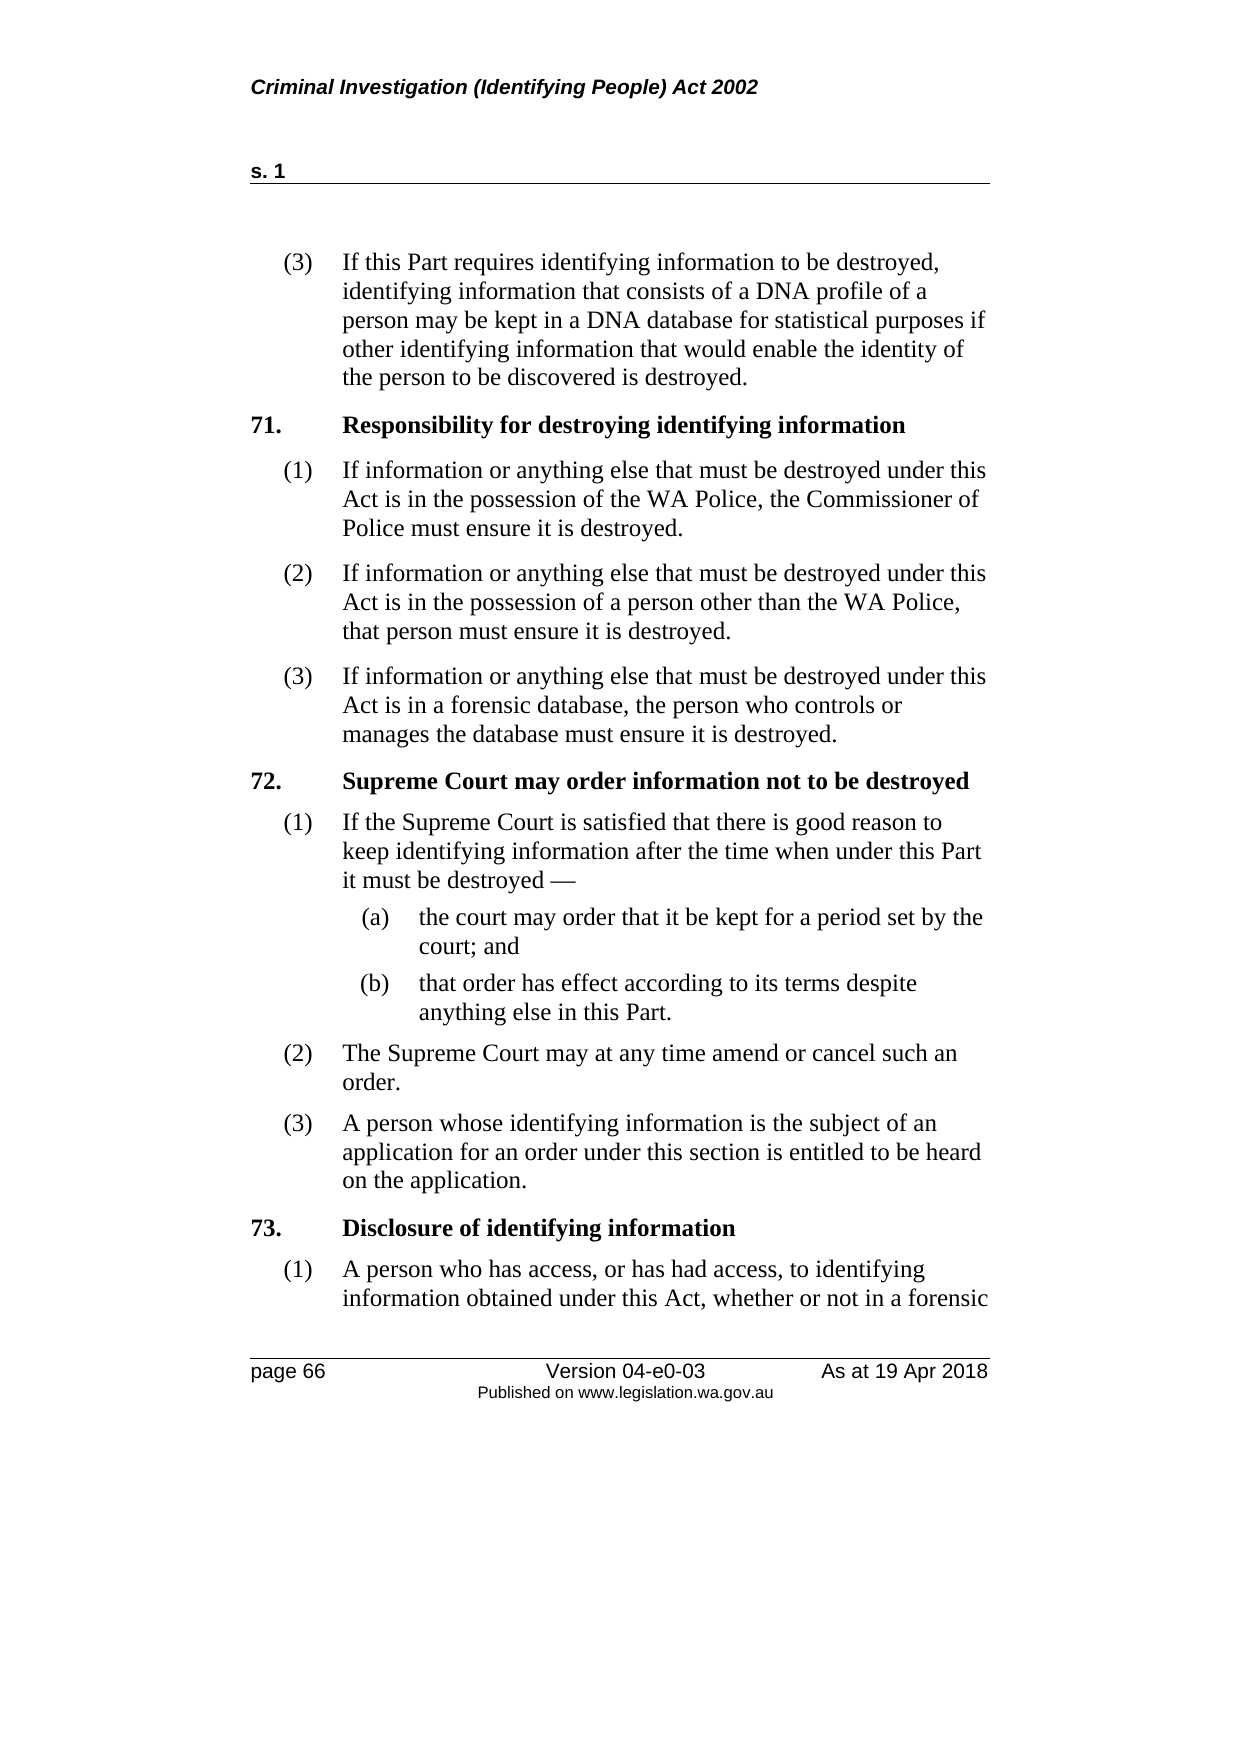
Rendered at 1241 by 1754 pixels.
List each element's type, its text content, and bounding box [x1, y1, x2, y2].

subtitle 72. Supreme Court may order information not to be destroyed [250, 766, 990, 795]
text (3) If information or anything else that must be destroyed under this Act is in a forensic database, the person who controls or manages the database must ensure it is destroyed. [250, 661, 990, 747]
text (3) If this Part requires identifying information to be destroyed, identifying information that consists of a DNA profile of a person may be kept in a DNA database for statistical purposes if other identifying information that would enable the identity of the person to be discovered is destroyed. [250, 247, 990, 391]
subtitle 71. Responsibility for destroying identifying information [250, 410, 990, 439]
text (a) the court may order that it be kept for a period set by the court; and [250, 902, 990, 959]
text (2) The Supreme Court may at any time amend or cancel such an order. [250, 1038, 990, 1095]
subtitle 73. Disclosure of identifying information [250, 1213, 990, 1242]
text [250, 1254, 990, 1312]
text (b) that order has effect according to its terms despite anything else in this Part. [250, 968, 990, 1025]
text (1) If information or anything else that must be destroyed under this Act is in the possession of the WA Police, the Commissioner of Police must ensure it is destroyed. [250, 455, 990, 542]
text (3) A person whose identifying information is the subject of an application for an order under this section is entitled to be heard on the application. [250, 1108, 990, 1194]
text (1) If the Supreme Court is satisfied that there is good reason to keep identifying information after the time when under this Part it must be destroyed — [250, 807, 990, 894]
text (2) If information or anything else that must be destroyed under this Act is in the possession of a person other than the WA Police, that person must ensure it is destroyed. [250, 558, 990, 644]
